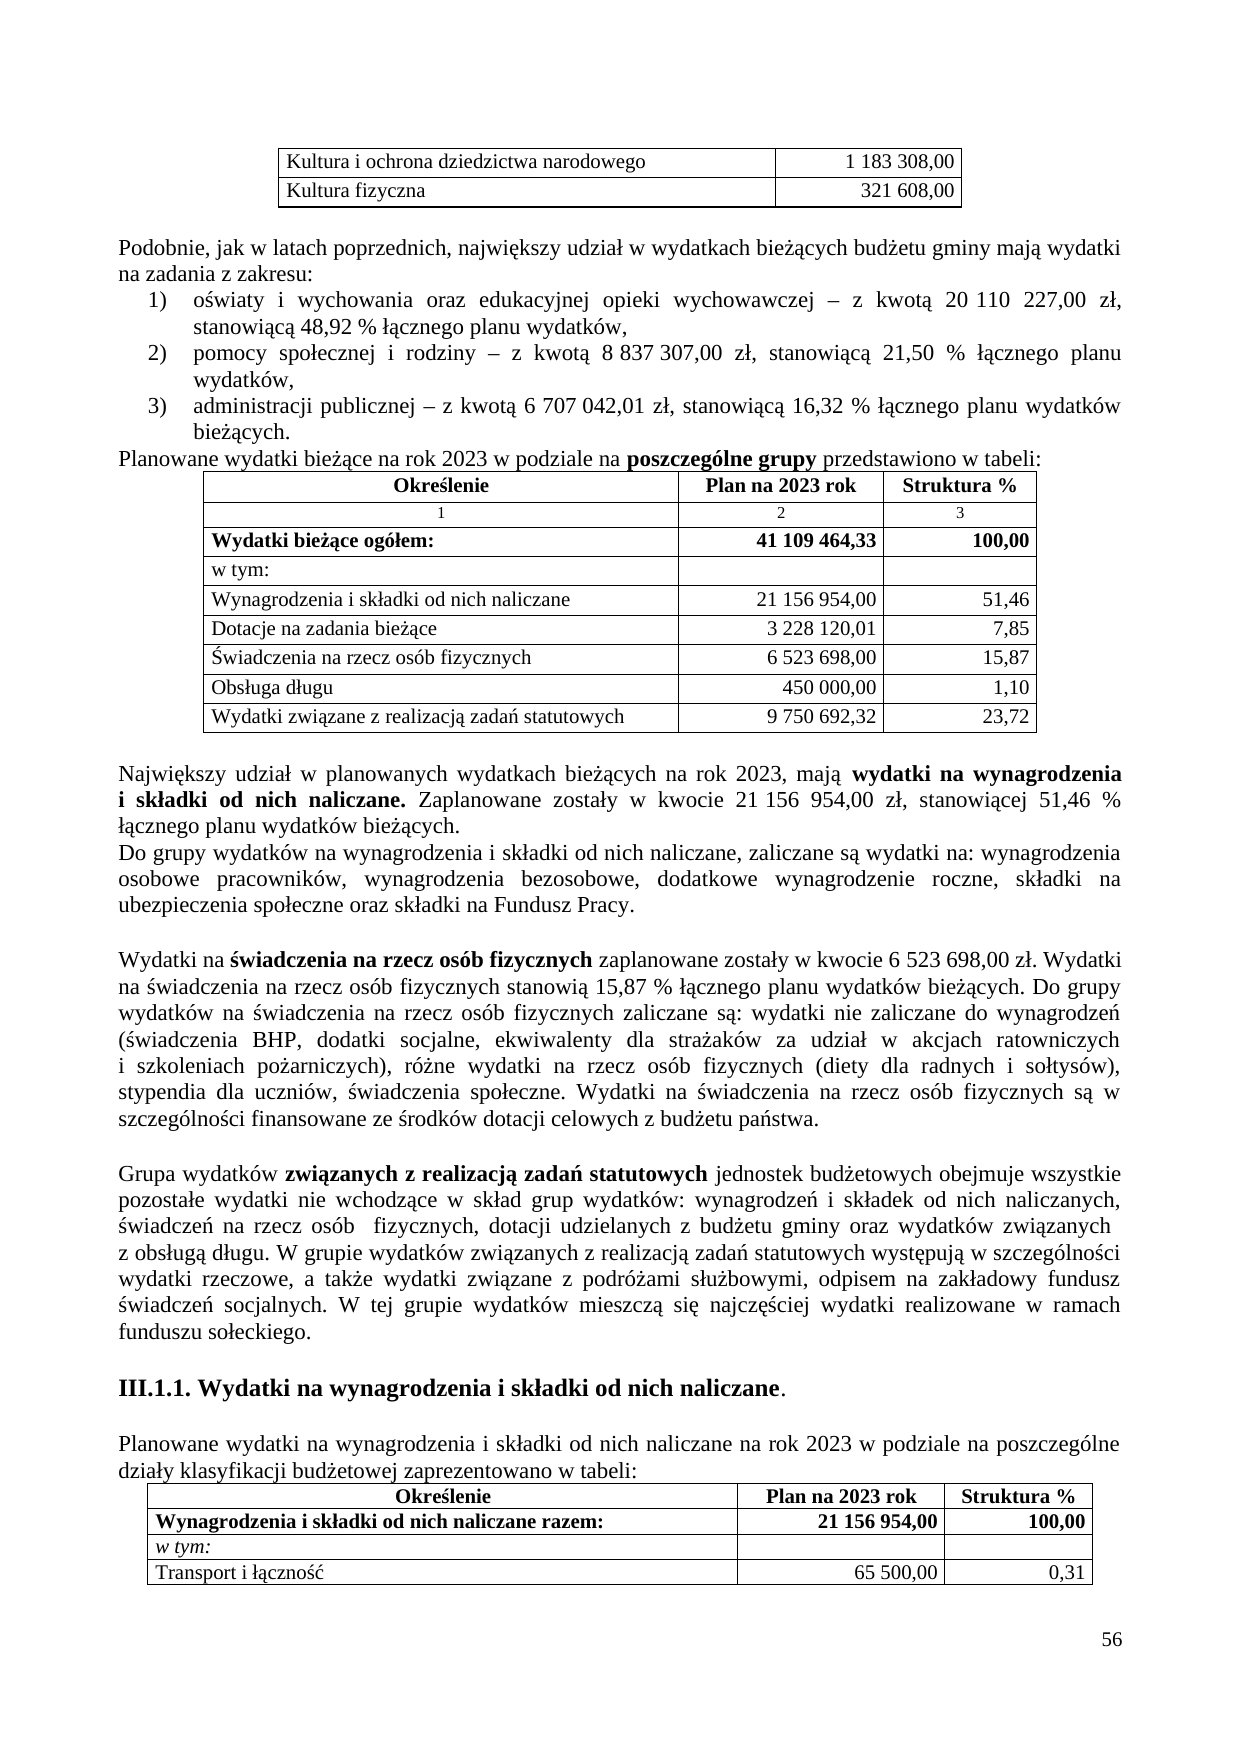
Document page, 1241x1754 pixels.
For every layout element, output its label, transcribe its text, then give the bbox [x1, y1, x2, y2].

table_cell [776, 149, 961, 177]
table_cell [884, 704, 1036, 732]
text Największy udział w planowanych wydatkach bieżących na rok 2023, mają wydatki na wynagrodzenia i składki od nich naliczane. Zaplanowane zostały w kwocie 21 156 954,00 zł, stanowiącej 51,46 % łącznego planu wydatków bieżących. [118, 760, 1122, 839]
list pomocy społecznej i rodziny – z kwotą 8 837 307,00 zł, stanowiącą 21,50 % łącznego planu wydatków, [148, 339, 1122, 392]
text Planowane wydatki na wynagrodzenia i składki od nich naliczane na rok 2023 w podziale na poszczególne działy klasyfikacji budżetowej zaprezentowano w tabeli: [118, 1431, 1122, 1483]
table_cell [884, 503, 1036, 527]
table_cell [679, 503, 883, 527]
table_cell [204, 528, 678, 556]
text Wydatki na świadczenia na rzecz osób fizycznych zaplanowane zostały w kwocie 6 523 698,00 zł. Wydatki na świadczenia na rzecz osób fizycznych stanowią 15,87 % łącznego planu wydatków bieżących. Do grupy wydatków na świadczenia na rzecz osób fizycznych zaliczane są: wydatki nie zaliczane do wynagrodzeń (świadczenia BHP, dodatki socjalne, ekwiwalenty dla strażaków za udział w akcjach ratowniczych i szkoleniach pożarniczych), różne wydatki na rzecz osób fizycznych (diety dla radnych i sołtysów), stypendia dla uczniów, świadczenia społeczne. Wydatki na świadczenia na rzecz osób fizycznych są w szczególności finansowane ze środków dotacji celowych z budżetu państwa. [118, 947, 1122, 1131]
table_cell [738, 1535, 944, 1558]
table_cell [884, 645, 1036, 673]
list administracji publicznej – z kwotą 6 707 042,01 zł, stanowiącą 16,32 % łącznego planu wydatków bieżących. [148, 392, 1122, 445]
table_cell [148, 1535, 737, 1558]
list oświaty i wychowania oraz edukacyjnej opieki wychowawczej – z kwotą 20 110 227,00 zł, stanowiącą 48,92 % łącznego planu wydatków, [148, 287, 1122, 339]
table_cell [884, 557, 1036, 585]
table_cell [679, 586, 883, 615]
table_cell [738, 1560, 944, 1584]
text Grupa wydatków związanych z realizacją zadań statutowych jednostek budżetowych obejmuje wszystkie pozostałe wydatki nie wchodzące w skład grup wydatków: wynagrodzeń i składek od nich naliczanych, świadczeń na rzecz osób fizycznych, dotacji udzielanych z budżetu gminy oraz wydatków związanych z obsługą długu. W grupie wydatków związanych z realizacją zadań statutowych występują w szczególności wydatki rzeczowe, a także wydatki związane z podróżami służbowymi, odpisem na zakładowy fundusz świadczeń socjalnych. W tej grupie wydatków mieszczą się najczęściej wydatki realizowane w ramach funduszu sołeckiego. [118, 1160, 1122, 1344]
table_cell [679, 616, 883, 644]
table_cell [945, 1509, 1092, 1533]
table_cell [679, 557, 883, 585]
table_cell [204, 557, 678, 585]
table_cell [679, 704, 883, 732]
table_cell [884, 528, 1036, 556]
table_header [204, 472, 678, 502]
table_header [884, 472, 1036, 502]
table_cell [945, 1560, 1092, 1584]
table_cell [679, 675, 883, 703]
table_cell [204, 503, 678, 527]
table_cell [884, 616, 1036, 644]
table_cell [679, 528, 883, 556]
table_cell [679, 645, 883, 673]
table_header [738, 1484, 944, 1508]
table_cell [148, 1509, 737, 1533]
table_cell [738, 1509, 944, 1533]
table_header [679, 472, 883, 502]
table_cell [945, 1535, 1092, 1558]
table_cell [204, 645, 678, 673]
text III.1.1. Wydatki na wynagrodzenia i składki od nich naliczane. [118, 1373, 1122, 1402]
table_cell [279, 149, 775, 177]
text Planowane wydatki bieżące na rok 2023 w podziale na poszczególne grupy przedstawiono w tabeli: [118, 445, 1122, 471]
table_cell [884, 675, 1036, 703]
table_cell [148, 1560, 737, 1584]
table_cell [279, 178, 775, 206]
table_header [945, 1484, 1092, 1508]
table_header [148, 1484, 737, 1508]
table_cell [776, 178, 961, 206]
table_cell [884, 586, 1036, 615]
text Do grupy wydatków na wynagrodzenia i składki od nich naliczane, zaliczane są wydatki na: wynagrodzenia osobowe pracowników, wynagrodzenia bezosobowe, dodatkowe wynagrodzenie roczne, składki na ubezpieczenia społeczne oraz składki na Fundusz Pracy. [118, 839, 1122, 918]
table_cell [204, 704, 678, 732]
text Podobnie, jak w latach poprzednich, największy udział w wydatkach bieżących budżetu gminy mają wydatki na zadania z zakresu: [118, 234, 1122, 287]
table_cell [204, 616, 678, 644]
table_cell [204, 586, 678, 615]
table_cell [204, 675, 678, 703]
